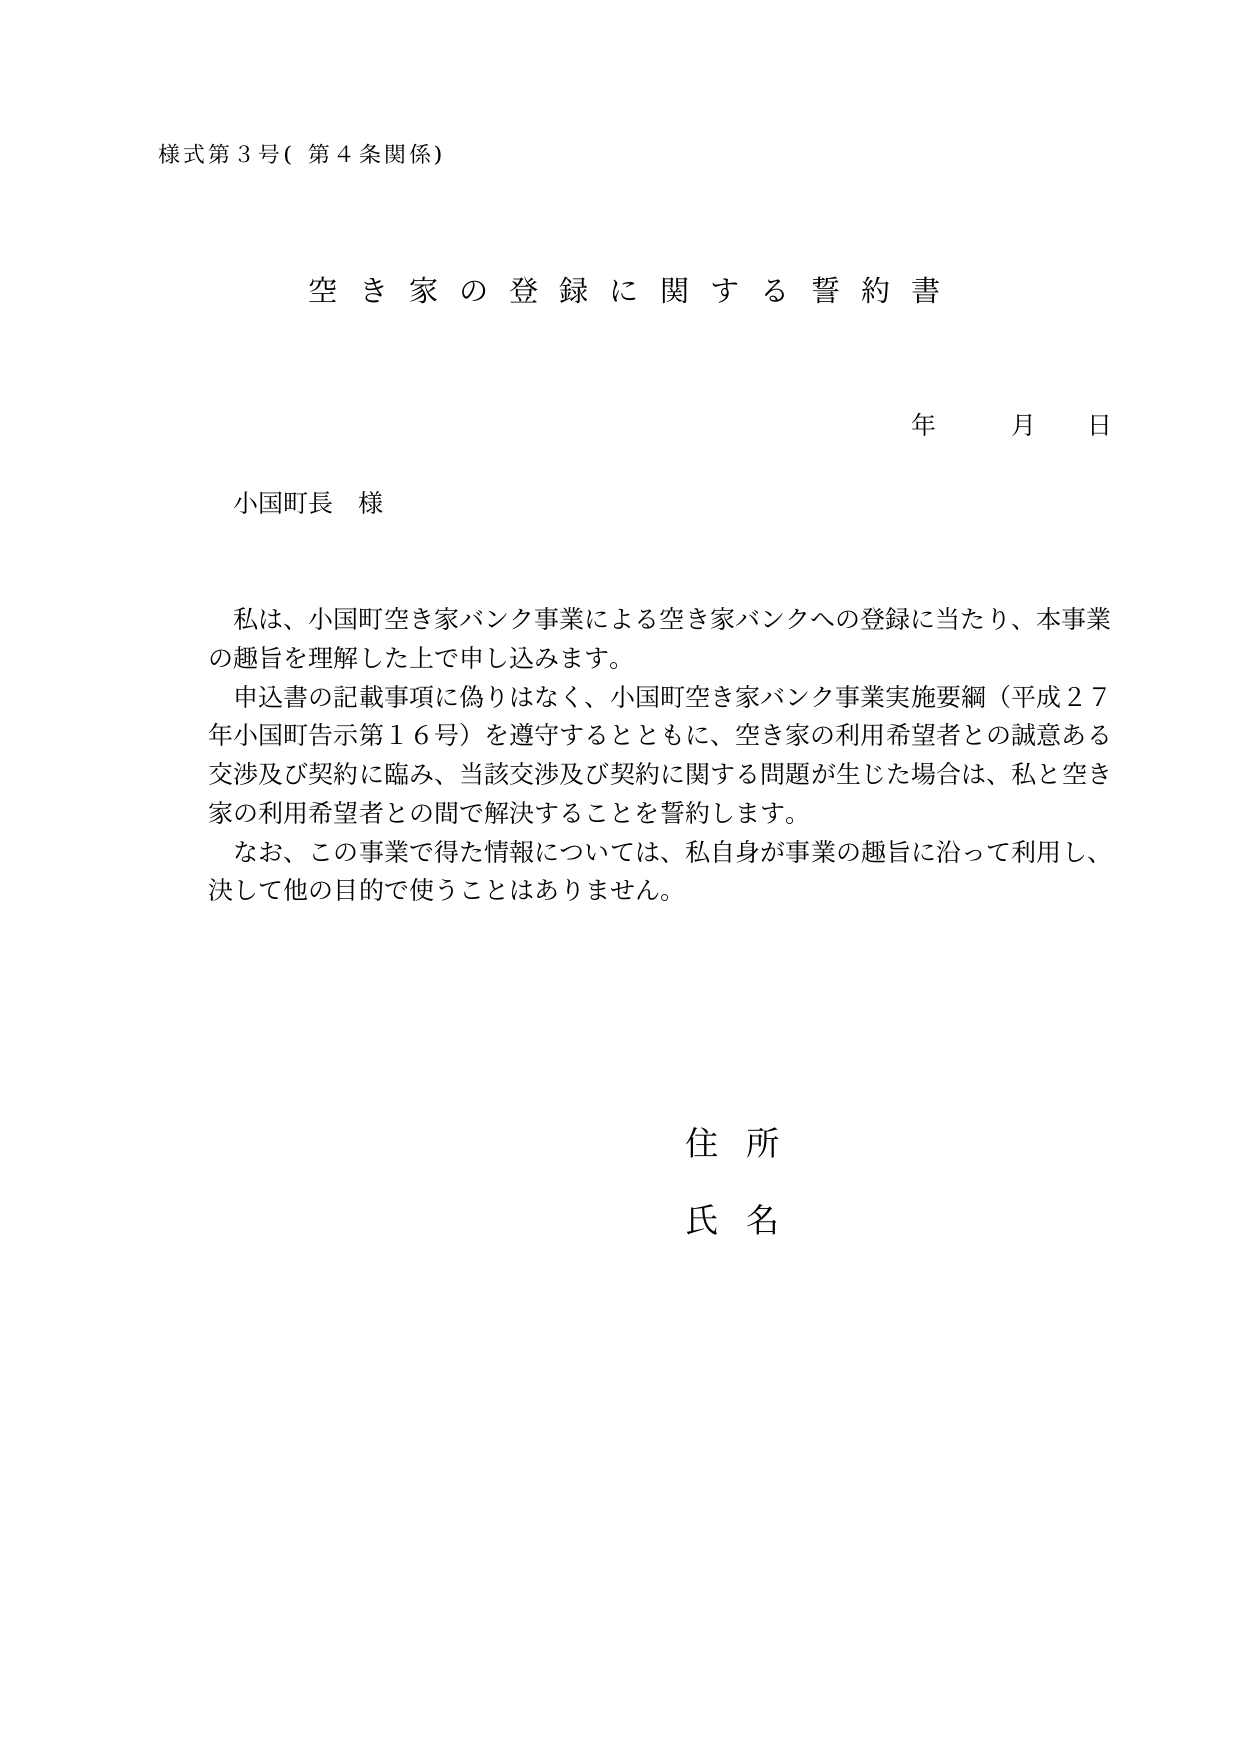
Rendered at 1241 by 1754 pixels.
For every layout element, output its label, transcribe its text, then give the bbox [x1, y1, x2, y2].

text 空き家の登録に関する誓約書 [158, 249, 1112, 327]
text 小国町長 様 [158, 482, 1112, 521]
text 私は、小国町空き家バンク事業による空き家バンクへの登録に当たり、本事業の趣旨を理解した上で申し込みます。 [183, 598, 1112, 676]
text 住所 [158, 1102, 1112, 1179]
text 年 月 日 [158, 404, 1112, 443]
text 申込書の記載事項に偽りはなく、小国町空き家バンク事業実施要綱（平成２７年小国町告示第１６号）を遵守するとともに、空き家の利用希望者との誠意ある交渉及び契約に臨み、当該交渉及び契約に関する問題が生じた場合は、私と空き家の利用希望者との間で解決することを誓約します。 [183, 676, 1112, 831]
text 様式第３号(第４条関係) [158, 133, 1112, 172]
text なお、この事業で得た情報については、私自身が事業の趣旨に沿って利用し、決して他の目的で使うことはありません。 [183, 831, 1112, 908]
text 氏名 [158, 1179, 1112, 1257]
